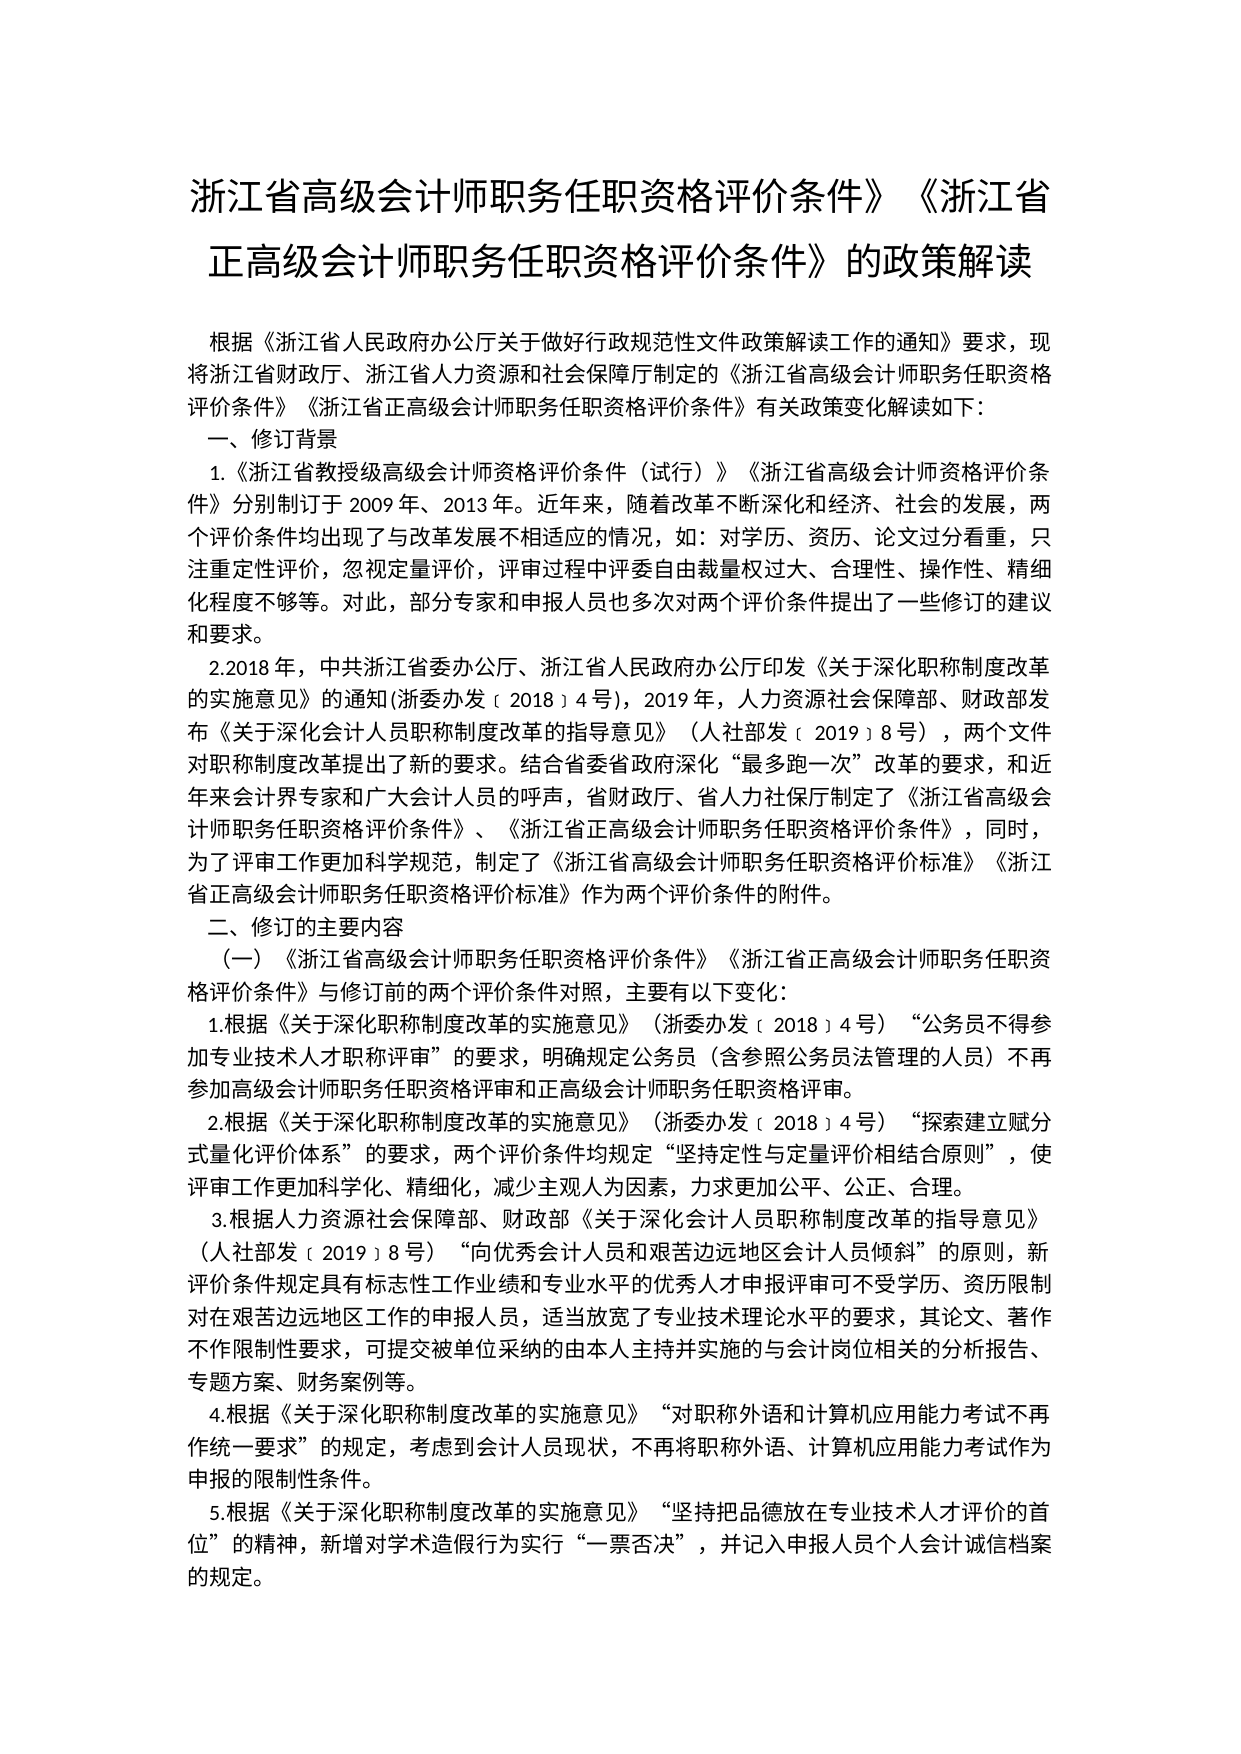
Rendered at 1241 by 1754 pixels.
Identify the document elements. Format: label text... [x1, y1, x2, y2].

text 根据《浙江省人民政府办公厅关于做好行政规范性文件政策解读工作的通知》要求，现将浙江省财政厅、浙江省人力资源和社会保障厅制定的《浙江省高级会计师职务任职资格评价条件》《浙江省正高级会计师职务任职资格评价条件》有关政策变化解读如下： [187, 324, 1053, 422]
text 1.《浙江省教授级高级会计师资格评价条件（试行）》《浙江省高级会计师资格评价条件》分别制订于2009年、2013年。近年来，随着改革不断深化和经济、社会的发展，两个评价条件均出现了与改革发展不相适应的情况，如：对学历、资历、论文过分看重，只注重定性评价，忽视定量评价，评审过程中评委自由裁量权过大、合理性、操作性、精细化程度不够等。对此，部分专家和申报人员也多次对两个评价条件提出了一些修订的建议和要求。 [187, 454, 1053, 649]
text 2.2018年，中共浙江省委办公厅、浙江省人民政府办公厅印发《关于深化职称制度改革的实施意见》的通知(浙委办发﹝2018﹞4号)，2019年，人力资源社会保障部、财政部发布《关于深化会计人员职称制度改革的指导意见》（人社部发﹝2019﹞8号），两个文件对职称制度改革提出了新的要求。结合省委省政府深化“最多跑一次”改革的要求，和近年来会计界专家和广大会计人员的呼声，省财政厅、省人力社保厅制定了《浙江省高级会计师职务任职资格评价条件》、《浙江省正高级会计师职务任职资格评价条件》，同时，为了评审工作更加科学规范，制定了《浙江省高级会计师职务任职资格评价标准》《浙江省正高级会计师职务任职资格评价标准》作为两个评价条件的附件。 [187, 649, 1053, 909]
text 浙江省高级会计师职务任职资格评价条件》《浙江省正高级会计师职务任职资格评价条件》的政策解读 [187, 162, 1053, 292]
text 二、修订的主要内容 [187, 909, 1053, 942]
text 2.根据《关于深化职称制度改革的实施意见》（浙委办发﹝2018﹞4号）“探索建立赋分式量化评价体系”的要求，两个评价条件均规定“坚持定性与定量评价相结合原则”，使评审工作更加科学化、精细化，减少主观人为因素，力求更加公平、公正、合理。 [187, 1104, 1053, 1202]
text 5.根据《关于深化职称制度改革的实施意见》“坚持把品德放在专业技术人才评价的首位”的精神，新增对学术造假行为实行“一票否决”，并记入申报人员个人会计诚信档案的规定。 [187, 1494, 1053, 1592]
text 3.根据人力资源社会保障部、财政部《关于深化会计人员职称制度改革的指导意见》（人社部发﹝2019﹞8号）“向优秀会计人员和艰苦边远地区会计人员倾斜”的原则，新评价条件规定具有标志性工作业绩和专业水平的优秀人才申报评审可不受学历、资历限制。对在艰苦边远地区工作的申报人员，适当放宽了专业技术理论水平的要求，其论文、著作不作限制性要求，可提交被单位采纳的由本人主持并实施的与会计岗位相关的分析报告、专题方案、财务案例等。 [187, 1202, 1053, 1397]
text 1.根据《关于深化职称制度改革的实施意见》（浙委办发﹝2018﹞4号）“公务员不得参加专业技术人才职称评审”的要求，明确规定公务员（含参照公务员法管理的人员）不再参加高级会计师职务任职资格评审和正高级会计师职务任职资格评审。 [187, 1007, 1053, 1104]
text 4.根据《关于深化职称制度改革的实施意见》“对职称外语和计算机应用能力考试不再作统一要求”的规定，考虑到会计人员现状，不再将职称外语、计算机应用能力考试作为申报的限制性条件。 [187, 1397, 1053, 1494]
text （一）《浙江省高级会计师职务任职资格评价条件》《浙江省正高级会计师职务任职资格评价条件》与修订前的两个评价条件对照，主要有以下变化： [187, 942, 1053, 1007]
text 一、修订背景 [187, 422, 1053, 454]
